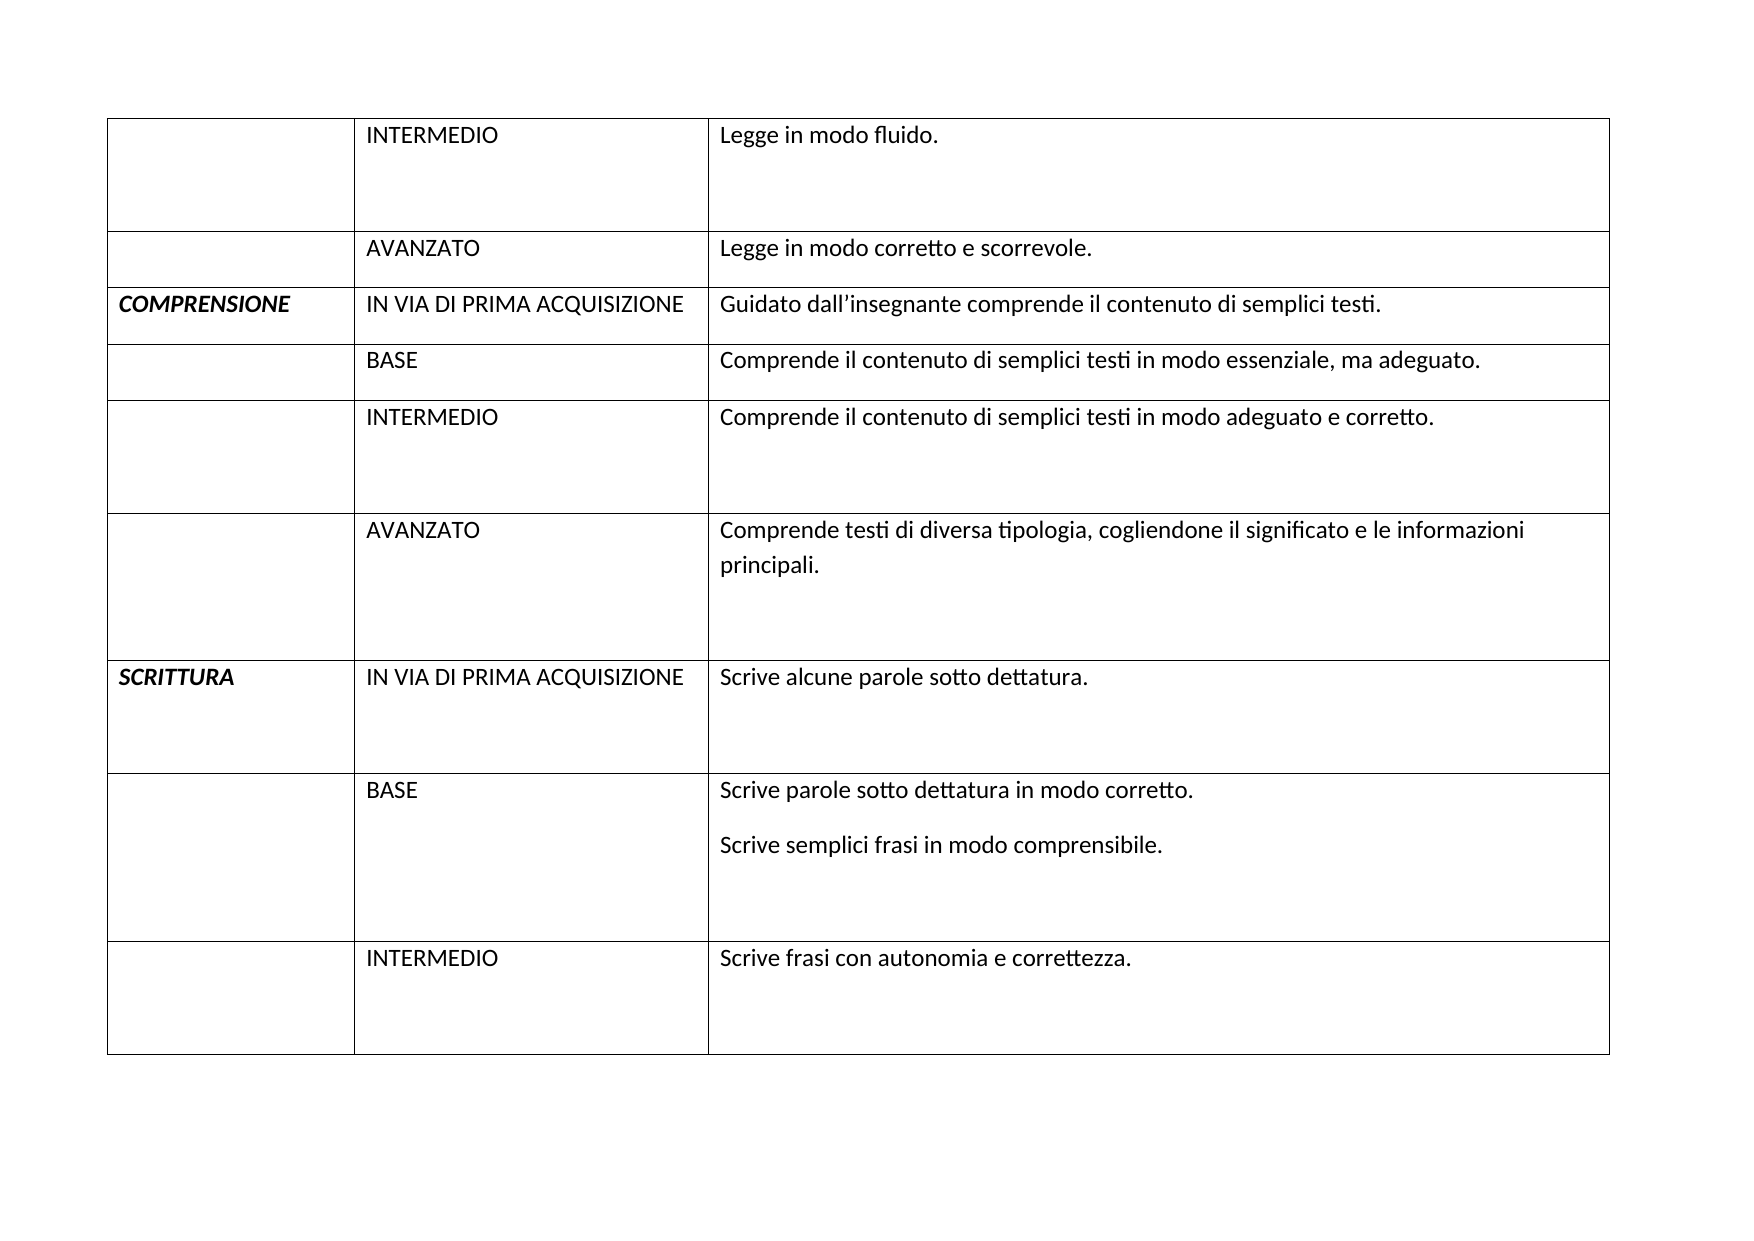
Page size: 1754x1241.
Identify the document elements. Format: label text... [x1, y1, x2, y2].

table_cell [108, 345, 354, 400]
table_cell Comprende testi di diversa tipologia, cogliendone il significato e le informazioni principali. [709, 514, 1609, 660]
table_cell INTERMEDIO [355, 119, 708, 231]
table_cell AVANZATO [355, 232, 708, 287]
table_cell [108, 942, 354, 1053]
table_cell Scrive alcune parole sotto dettatura. [709, 661, 1609, 773]
table_cell [108, 119, 354, 231]
table_cell Legge in modo fluido. [709, 119, 1609, 231]
table_cell Scrive frasi con autonomia e correttezza. [709, 942, 1609, 1053]
table_cell IN VIA DI PRIMA ACQUISIZIONE [355, 661, 708, 773]
table_cell SCRITTURA [108, 661, 354, 773]
table_cell IN VIA DI PRIMA ACQUISIZIONE [355, 288, 708, 343]
table_cell [108, 232, 354, 287]
table_cell Legge in modo corretto e scorrevole. [709, 232, 1609, 287]
table_cell [108, 774, 354, 941]
table_cell Scrive parole sotto dettatura in modo corretto. Scrive semplici frasi in modo comprensibile. [709, 774, 1609, 941]
table_cell [108, 401, 354, 513]
table_cell BASE [355, 345, 708, 400]
table_cell BASE [355, 774, 708, 941]
table_cell INTERMEDIO [355, 401, 708, 513]
table_cell INTERMEDIO [355, 942, 708, 1053]
table_cell COMPRENSIONE [108, 288, 354, 343]
table_cell AVANZATO [355, 514, 708, 660]
table_cell Comprende il contenuto di semplici testi in modo essenziale, ma adeguato. [709, 345, 1609, 400]
table_cell Guidato dall’insegnante comprende il contenuto di semplici testi. [709, 288, 1609, 343]
table_cell [108, 514, 354, 660]
table_cell Comprende il contenuto di semplici testi in modo adeguato e corretto. [709, 401, 1609, 513]
